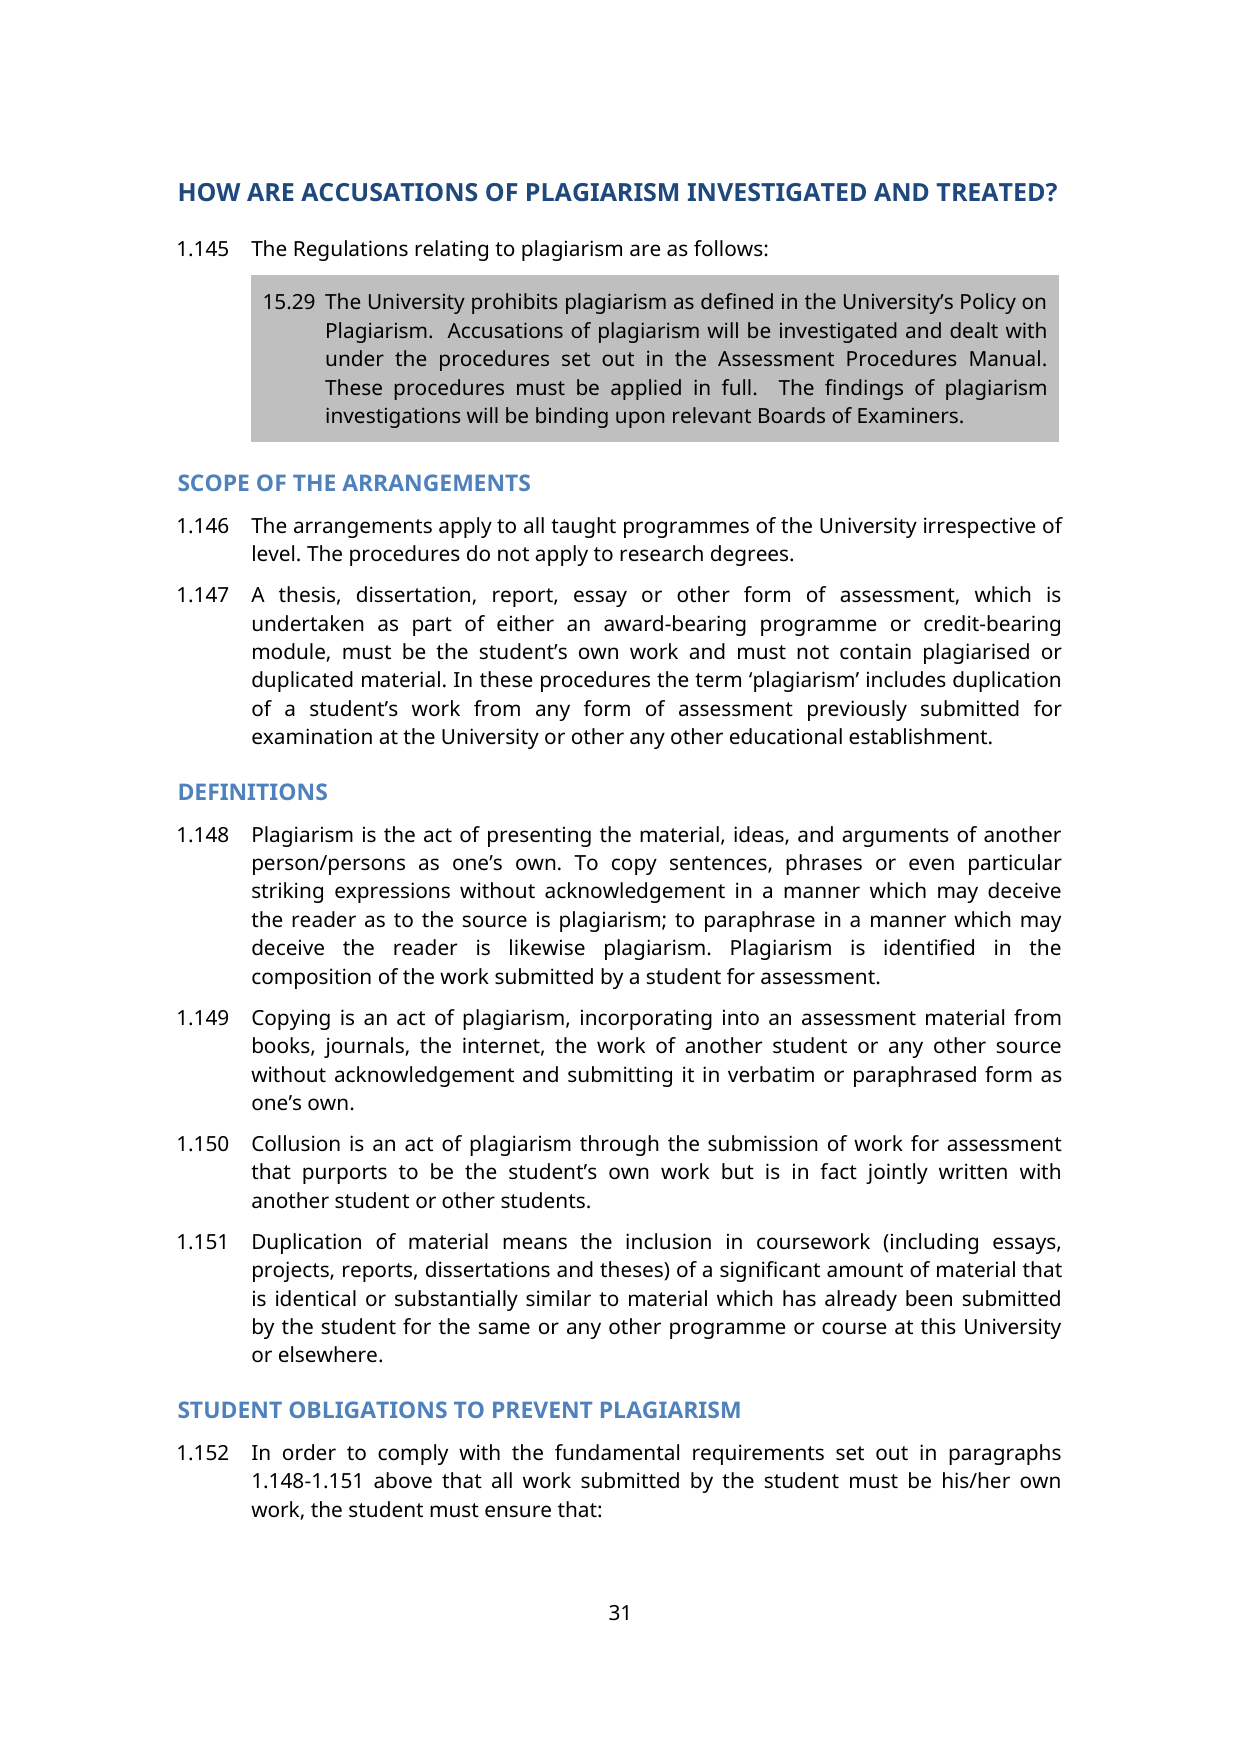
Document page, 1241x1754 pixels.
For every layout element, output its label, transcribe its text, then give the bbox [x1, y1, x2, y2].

list Copying is an act of plagiarism, incorporating into an assessment material from books, journals, the internet, the work of another student or any other source without acknowledgement and submitting it in verbatim or paraphrased form as one’s own. [176, 1003, 1063, 1117]
list Duplication of material means the inclusion in coursework (including essays, projects, reports, dissertations and theses) of a significant amount of material that is identical or substantially similar to material which has already been submitted by the student for the same or any other programme or course at this University or elsewhere. [176, 1227, 1063, 1369]
list In order to comply with the fundamental requirements set out in paragraphs 5.4-5.7 above that all work submitted by the student must be his/her own work, the student must ensure that: [176, 1438, 1063, 1523]
list The Regulations relating to plagiarism are as follows: [176, 234, 1063, 262]
list A thesis, dissertation, report, essay or other form of assessment, which is undertaken as part of either an award-bearing programme or credit-bearing module, must be the student’s own work and must not contain plagiarised or duplicated material. In these procedures the term ‘plagiarism’ includes duplication of a student’s work from any form of assessment previously submitted for examination at the University or other any other educational establishment. [176, 580, 1063, 751]
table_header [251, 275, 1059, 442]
subtitle How are accusations of plagiarism investigated and treated? [177, 175, 1063, 209]
list Collusion is an act of plagiarism through the submission of work for assessment that purports to be the student’s own work but is in fact jointly written with another student or other students. [176, 1129, 1063, 1214]
subtitle Student Obligations to prevent Plagiarism [177, 1394, 1063, 1425]
list Plagiarism is the act of presenting the material, ideas, and arguments of another person/persons as one’s own. To copy sentences, phrases or even particular striking expressions without acknowledgement in a manner which may deceive the reader as to the source is plagiarism; to paraphrase in a manner which may deceive the reader is likewise plagiarism. Plagiarism is identified in the composition of the work submitted by a student for assessment. [176, 820, 1063, 990]
list The arrangements apply to all taught programmes of the University irrespective of level. The procedures do not apply to research degrees. [176, 511, 1063, 568]
subtitle Scope of the arrangements [177, 467, 1063, 498]
subtitle Definitions [177, 776, 1063, 807]
